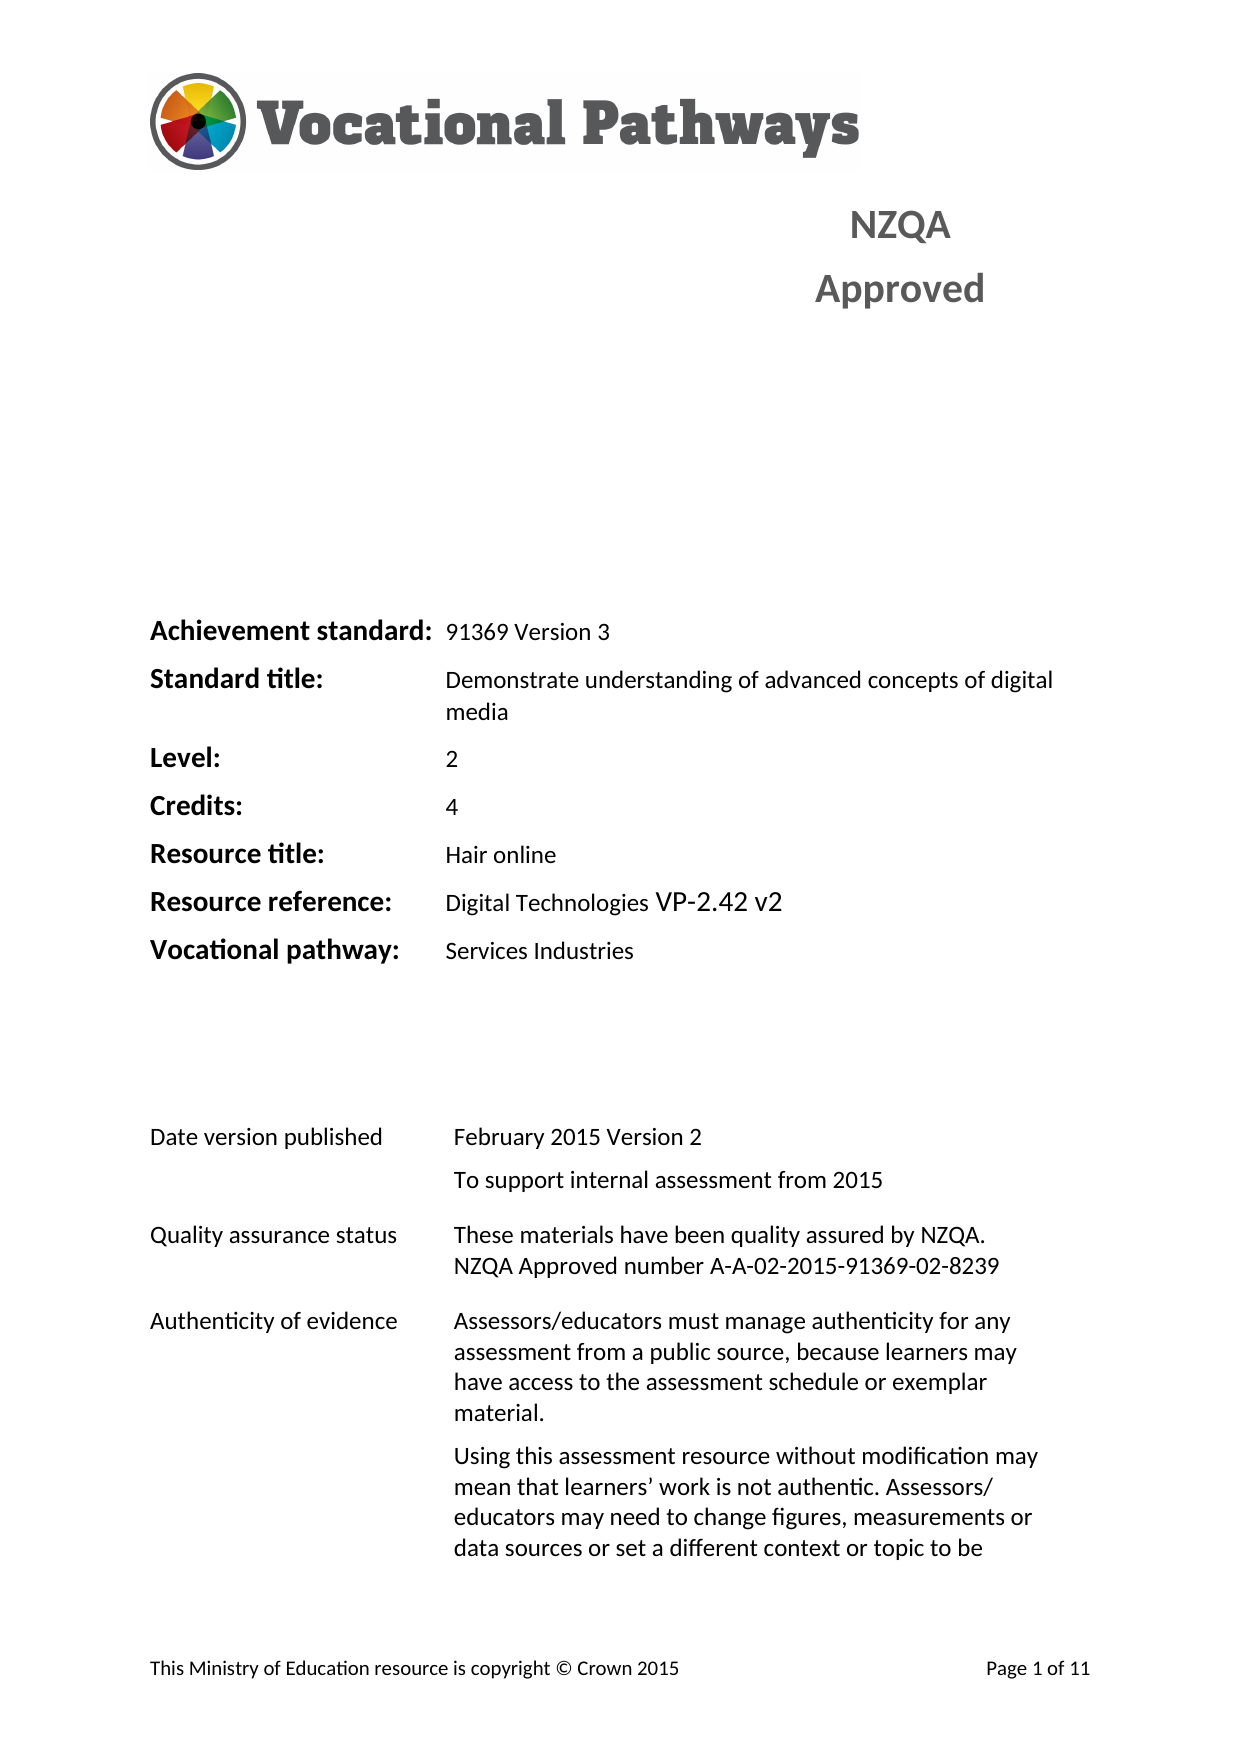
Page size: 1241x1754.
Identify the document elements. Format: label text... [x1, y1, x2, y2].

text Credits: [150, 787, 1090, 822]
table_cell These materials have been quality assured by NZQA. NZQA Approved number A-A-02-2015-91369-02-8239 [443, 1207, 1079, 1293]
text Level: [150, 739, 1090, 774]
table_header Date version published [139, 1109, 442, 1207]
table_cell Quality assurance status [139, 1207, 442, 1293]
text Resource title: [150, 835, 1090, 871]
table_header February 2015 Version 2 To support internal assessment from 2015 [443, 1109, 1079, 1207]
text Achievement standard: [150, 612, 1090, 648]
picture [150, 73, 859, 170]
text Standard title: [150, 660, 1090, 726]
text Vocational pathway: [150, 931, 1090, 967]
text Resource reference: VP-2.42 v2 [150, 883, 1090, 919]
